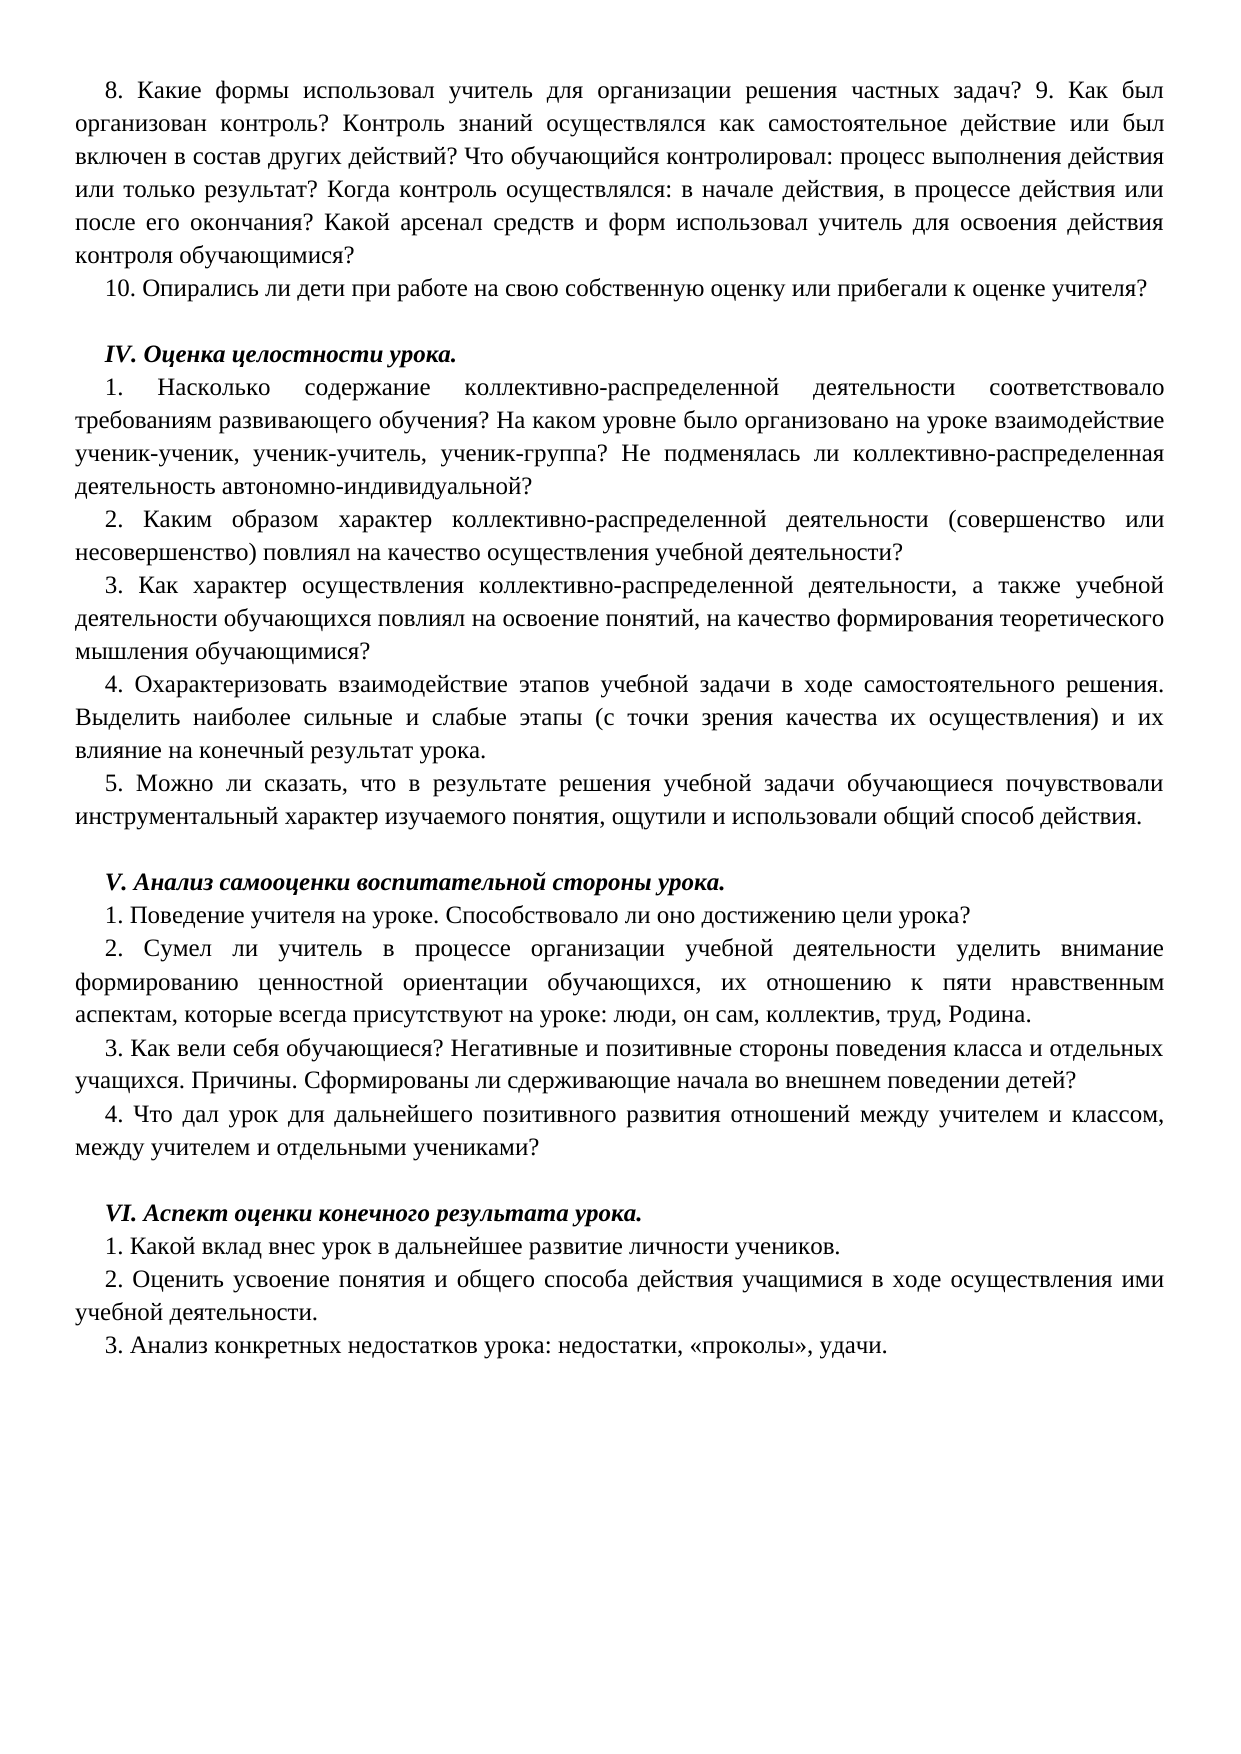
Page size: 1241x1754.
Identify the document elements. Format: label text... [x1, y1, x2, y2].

text 5. Можно ли сказать, что в результате решения учебной задачи обучающиеся почувствовали инструментальный характер изучаемого понятия, ощутили и использовали общий способ действия. [75, 768, 1165, 830]
text 8. Какие формы использовал учитель для организации решения частных задач? 9. Как был организован контроль? Контроль знаний осуществлялся как самостоятельное действие или был включен в состав других действий? Что обучающийся контролировал: процесс выполнения действия или только результат? Когда контроль осуществлялся: в начале действия, в процессе действия или после его окончания? Какой арсенал средств и форм использовал учитель для освоения действия контроля обучающимися? [75, 75, 1165, 269]
text 2. Сумел ли учитель в процессе организации учебной деятельности уделить внимание формированию ценностной ориентации обучающихся, их отношению к пяти нравственным аспектам, которые всегда присутствуют на уроке: люди, он сам, коллектив, труд, Родина. [75, 933, 1165, 1028]
text 4. Охарактеризовать взаимодействие этапов учебной задачи в ходе самостоятельного решения. Выделить наиболее сильные и слабые этапы (с точки зрения качества их осуществления) и их влияние на конечный результат урока. [75, 669, 1165, 764]
text V. Анализ самооценки воспитательной стороны урока. [75, 867, 1165, 896]
text IV. Оценка целостности урока. [75, 339, 1165, 368]
text 2. Оценить усвоение понятия и общего способа действия учащимися в ходе осуществления ими учебной деятельности. [75, 1264, 1165, 1326]
text 10. Опирались ли дети при работе на свою собственную оценку или прибегали к оценке учителя? [75, 273, 1165, 302]
text 1. Какой вклад внес урок в дальнейшее развитие личности учеников. [75, 1231, 1165, 1259]
text 3. Как характер осуществления коллективно-распределенной деятельности, а также учебной деятельности обучающихся повлиял на освоение понятий, на качество формирования теоретического мышления обучающимися? [75, 570, 1165, 665]
text VI. Аспект оценки конечного результата урока. [75, 1198, 1165, 1226]
text 1. Поведение учителя на уроке. Способствовало ли оно достижению цели урока? [75, 901, 1165, 929]
text 3. Как вели себя обучающиеся? Негативные и позитивные стороны поведения класса и отдельных учащихся. Причины. Сформированы ли сдерживающие начала во внешнем поведении детей? [75, 1033, 1165, 1094]
text 4. Что дал урок для дальнейшего позитивного развития отношений между учителем и классом, между учителем и отдельными учениками? [75, 1099, 1165, 1160]
text 3. Анализ конкретных недостатков урока: недостатки, «проколы», удачи. [75, 1330, 1165, 1358]
text 1. Насколько содержание коллективно-распределенной деятельности соответствовало требованиям развивающего обучения? На каком уровне было организовано на уроке взаимодействие ученик-ученик, ученик-учитель, ученик-группа? Не подменялась ли коллективно-распределенная деятельность автономно-индивидуальной? [75, 372, 1165, 500]
text 2. Каким образом характер коллективно-распределенной деятельности (совершенство или несовершенство) повлиял на качество осуществления учебной деятельности? [75, 504, 1165, 566]
